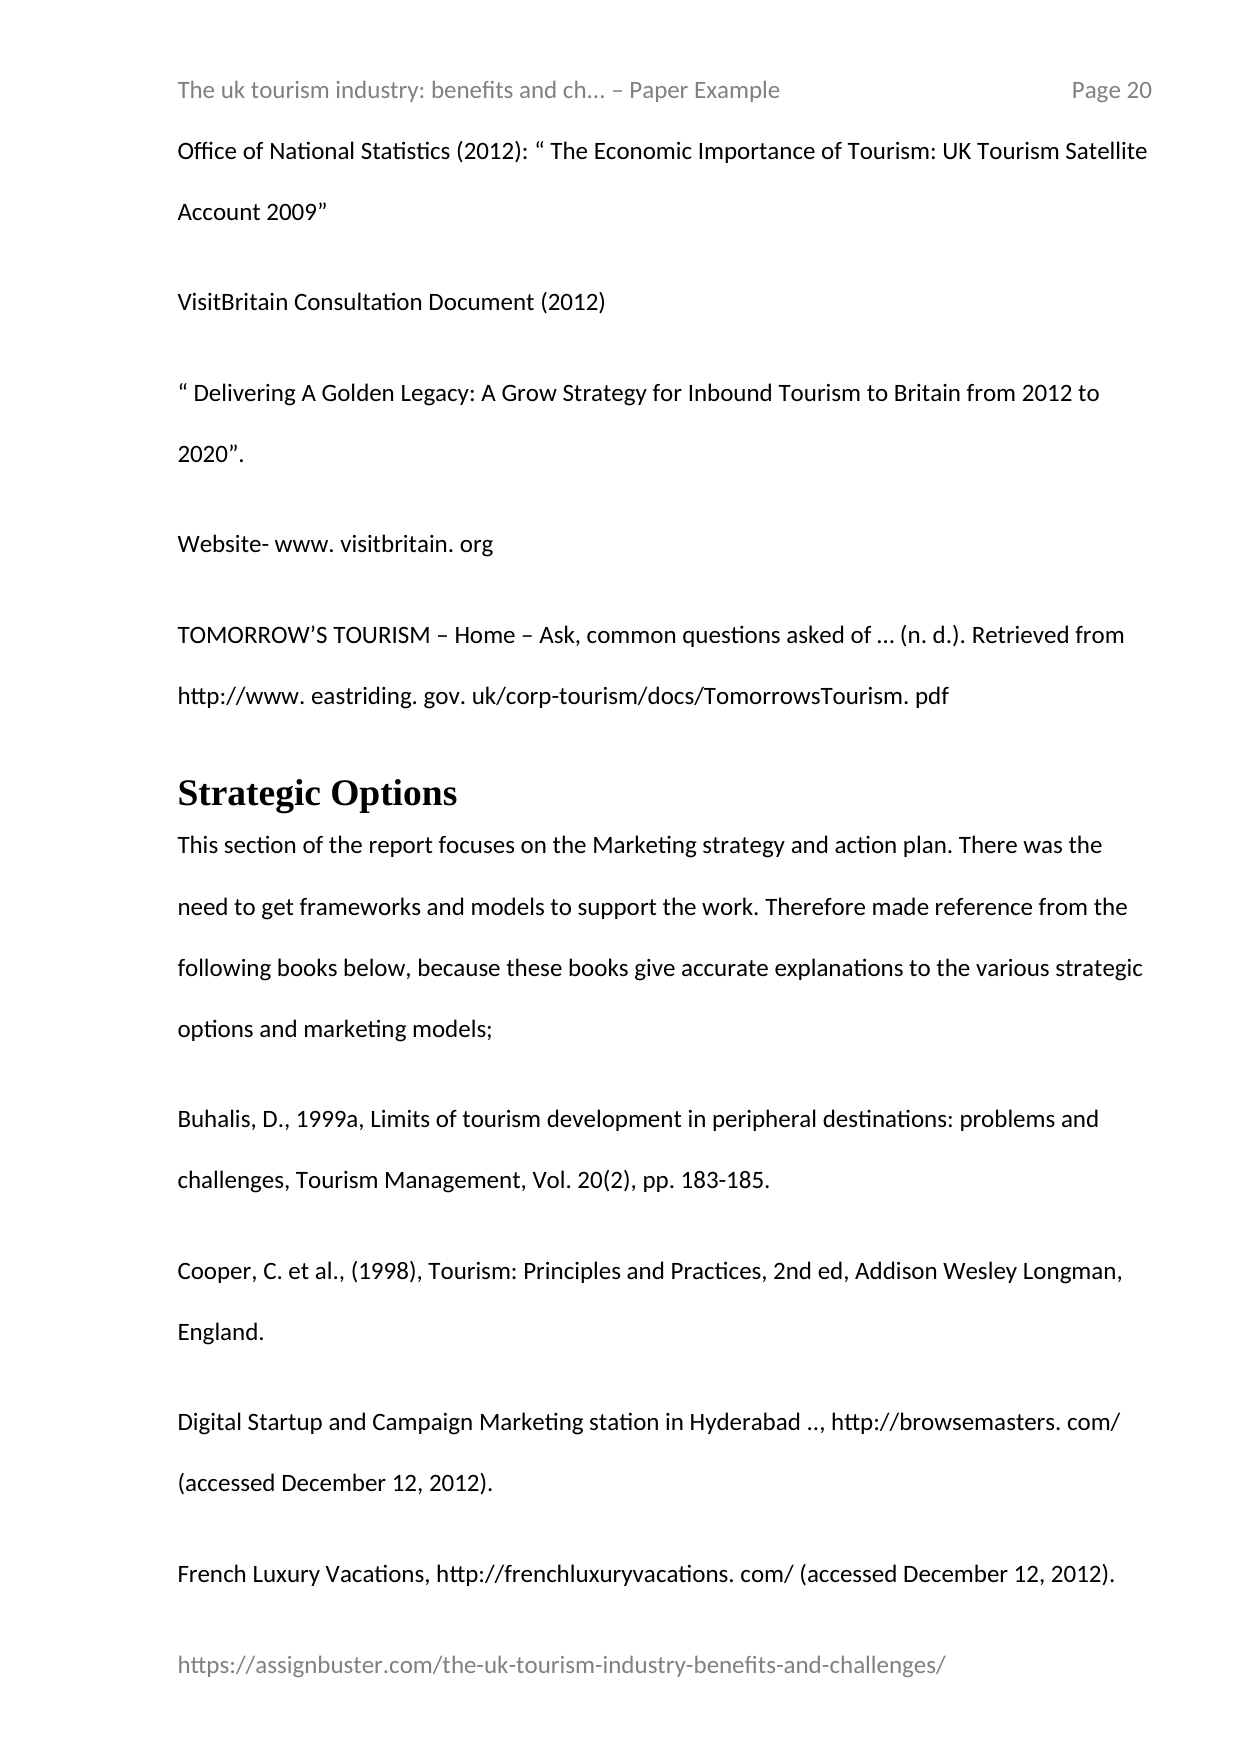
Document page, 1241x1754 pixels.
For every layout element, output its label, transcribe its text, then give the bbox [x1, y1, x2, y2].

text TOMORROW’S TOURISM – Home – Ask, common questions asked of … (n. d.). Retrieved from http://www. eastriding. gov. uk/corp-tourism/docs/TomorrowsTourism. pdf [177, 619, 1152, 711]
text Office of National Statistics (2012): “ The Economic Importance of Tourism: UK Tourism Satellite Account 2009” [177, 135, 1152, 226]
text VisitBritain Consultation Document (2012) [177, 286, 1152, 317]
text Cooper, C. et al., (1998), Tourism: Principles and Practices, 2nd ed, Addison Wesley Longman, England. [177, 1255, 1152, 1346]
text This section of the report focuses on the Marketing strategy and action plan. There was the need to get frameworks and models to support the work. Therefore made reference from the following books below, because these books give accurate explanations to the various strategic options and marketing models; [177, 829, 1152, 1043]
text Website- www. visitbritain. org [177, 528, 1152, 559]
text French Luxury Vacations, http://frenchluxuryvacations. com/ (accessed December 12, 2012). [177, 1558, 1152, 1588]
text “ Delivering A Golden Legacy: A Grow Strategy for Inbound Tourism to Britain from 2012 to 2020”. [177, 377, 1152, 468]
text Buhalis, D., 1999a, Limits of tourism development in peripheral destinations: problems and challenges, Tourism Management, Vol. 20(2), pp. 183-185. [177, 1103, 1152, 1195]
subtitle Strategic Options [177, 771, 1152, 814]
text Digital Startup and Campaign Marketing station in Hyderabad .., http://browsemasters. com/ (accessed December 12, 2012). [177, 1406, 1152, 1498]
